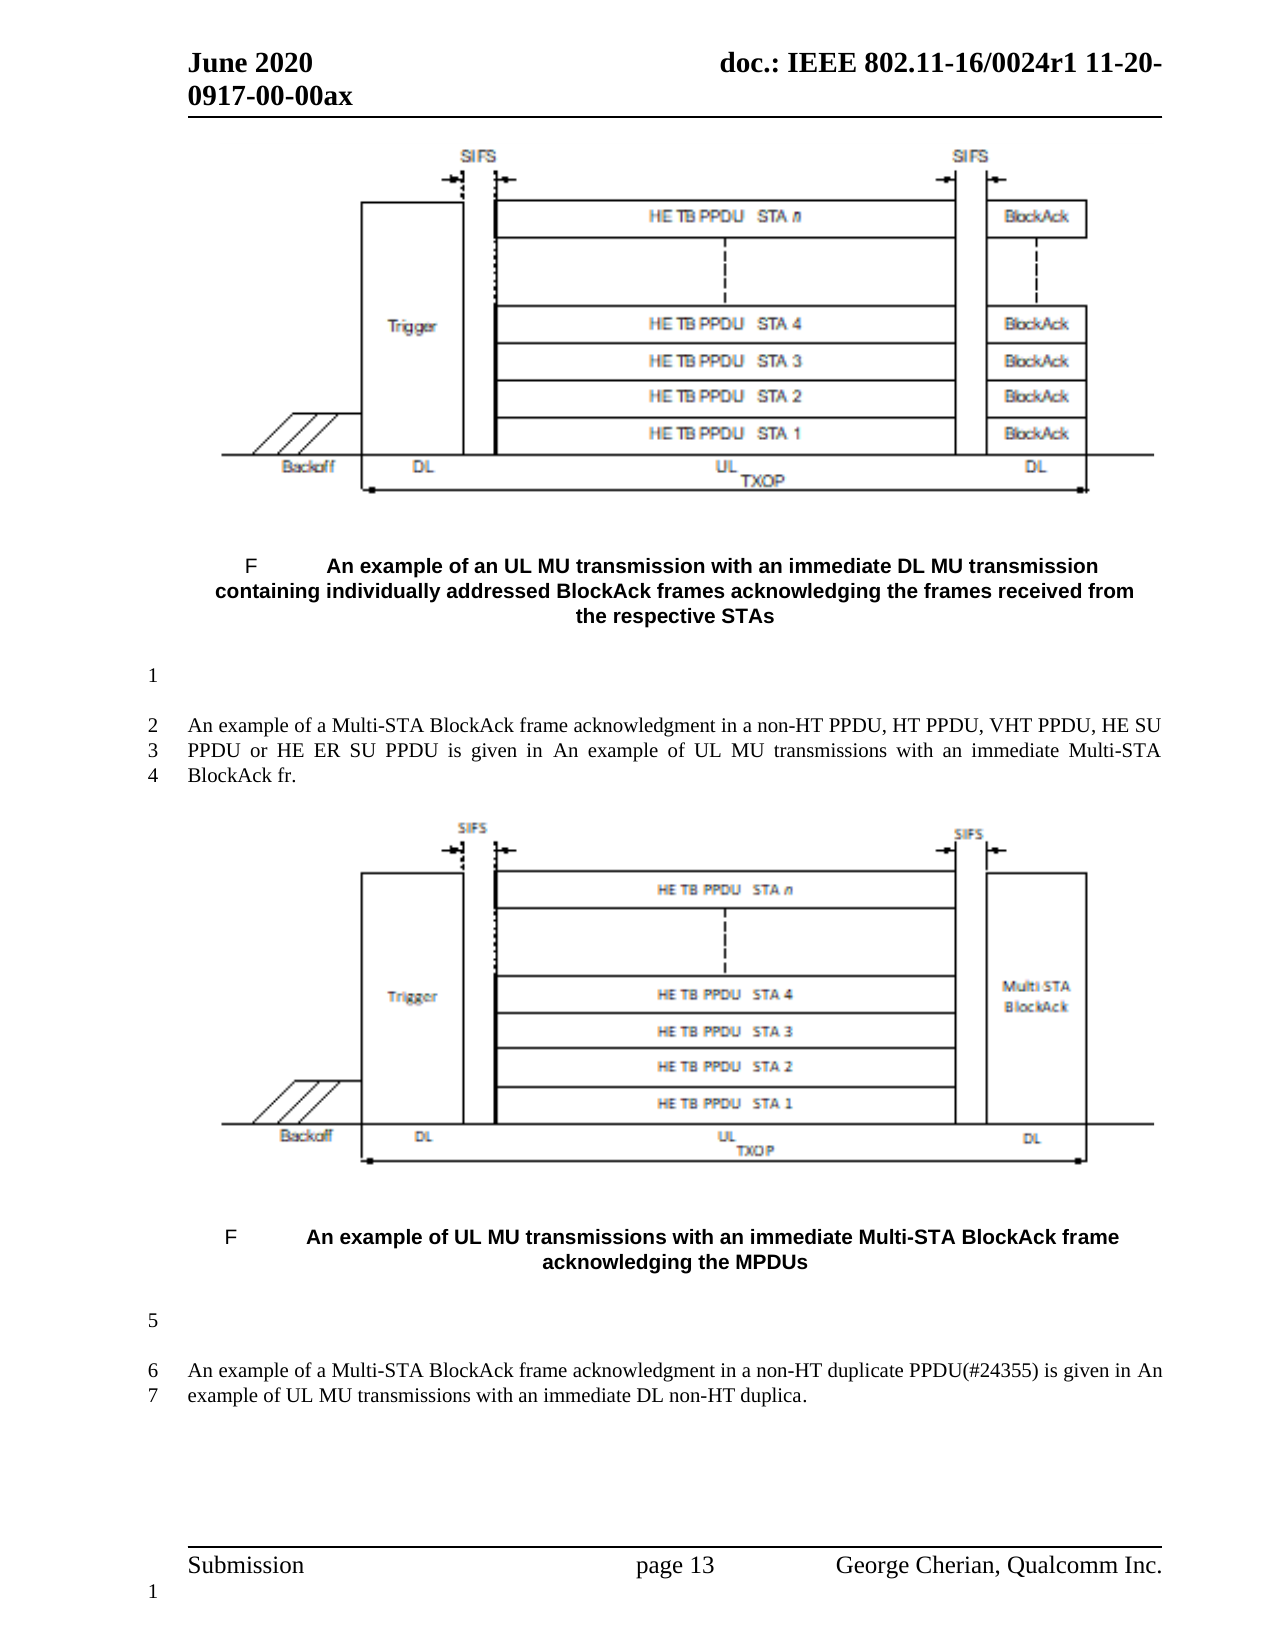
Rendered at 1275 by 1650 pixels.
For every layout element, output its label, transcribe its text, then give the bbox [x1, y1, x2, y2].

text An example of a Multi-STA BlockAck frame acknowledgment in a non-HT duplicate PPDU(#24355) is given in Figure 10-15d (An example of UL MU transmissions with an immediate DL non-HT duplicate PPDU containing the Multi-STA BlockAck frame). [187, 1357, 1162, 1407]
table_cell An example of an UL MU transmission with an immediate DL MU transmission containing individually addressed BlockAck frames acknowledging the frames received from the respective STAs [196, 516, 1154, 637]
table_header [196, 787, 1154, 1187]
text An example of a Multi-STA BlockAck frame acknowledgment in a non-HT PPDU, HT PPDU, VHT PPDU, HE SU PPDU or HE ER SU PPDU is given in Figure 10-15c (An example of UL MU transmissions with an immediate Multi-STA BlockAck frame acknowledging the MPDUs). [187, 712, 1162, 787]
table_cell An example of UL MU transmissions with an immediate Multi-STA BlockAck frame acknowledging the MPDUs [196, 1187, 1154, 1282]
table_header [196, 118, 1154, 516]
